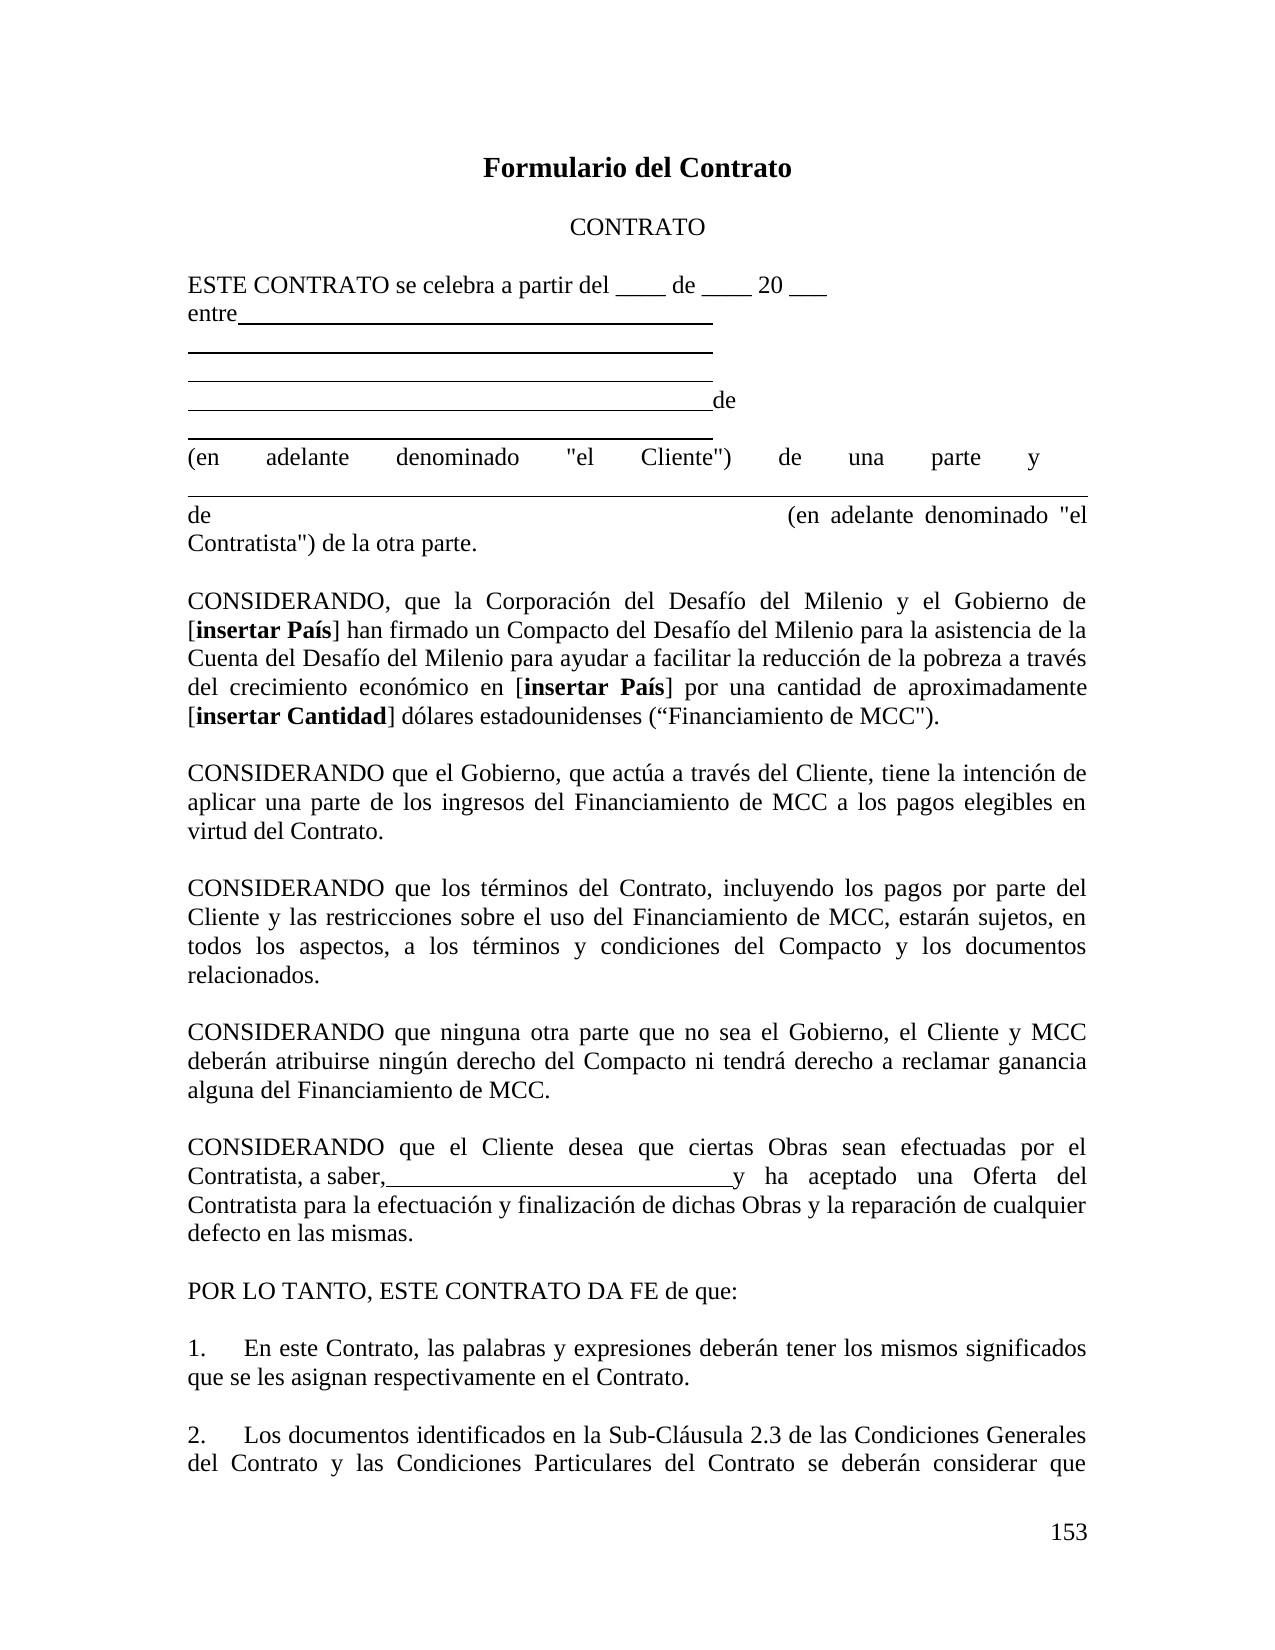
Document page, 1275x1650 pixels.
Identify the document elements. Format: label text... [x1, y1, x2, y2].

text CONSIDERANDO que el Gobierno, que actúa a través del Cliente, tiene la intención de aplicar una parte de los ingresos del Financiamiento de MCC a los pagos elegibles en virtud del Contrato. [187, 758, 1087, 845]
text 1. En este Contrato, las palabras y expresiones deberán tener los mismos significados que se les asignan respectivamente en el Contrato. [187, 1333, 1087, 1391]
text CONSIDERANDO que el Cliente desea que ciertas Obras sean efectuadas por el Contratista, a saber, y ha aceptado una Oferta del Contratista para la efectuación y finalización de dichas Obras y la reparación de cualquier defecto en las mismas. [187, 1132, 1087, 1247]
text CONSIDERANDO, que la Corporación del Desafío del Milenio y el Gobierno de [insertar País] han firmado un Compacto del Desafío del Milenio para la asistencia de la Cuenta del Desafío del Milenio para ayudar a facilitar la reducción de la pobreza a través del crecimiento económico en [insertar País] por una cantidad de aproximadamente [insertar Cantidad] dólares estadounidenses (“Financiamiento de MCC"). [187, 586, 1087, 730]
text CONSIDERANDO que los términos del Contrato, incluyendo los pagos por parte del Cliente y las restricciones sobre el uso del Financiamiento de MCC, estarán sujetos, en todos los aspectos, a los términos y condiciones del Compacto y los documentos relacionados. [187, 873, 1087, 988]
text (en adelante denominado "el Cliente") de una parte y [187, 442, 1087, 496]
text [187, 1420, 1087, 1477]
text entre de [187, 298, 1087, 442]
text CONSIDERANDO que ninguna otra parte que no sea el Gobierno, el Cliente y MCC deberán atribuirse ningún derecho del Compacto ni tendrá derecho a reclamar ganancia alguna del Financiamiento de MCC. [187, 1017, 1087, 1103]
text POR LO TANTO, ESTE CONTRATO DA FE de que: [187, 1276, 1087, 1305]
text CONTRATO [187, 212, 1087, 241]
subtitle Formulario del Contrato [187, 150, 1087, 183]
text de (en adelante denominado "el Contratista") de la otra parte. [187, 500, 1087, 557]
text ESTE CONTRATO se celebra a partir del ____ de ____ 20 ___ [187, 270, 1087, 298]
